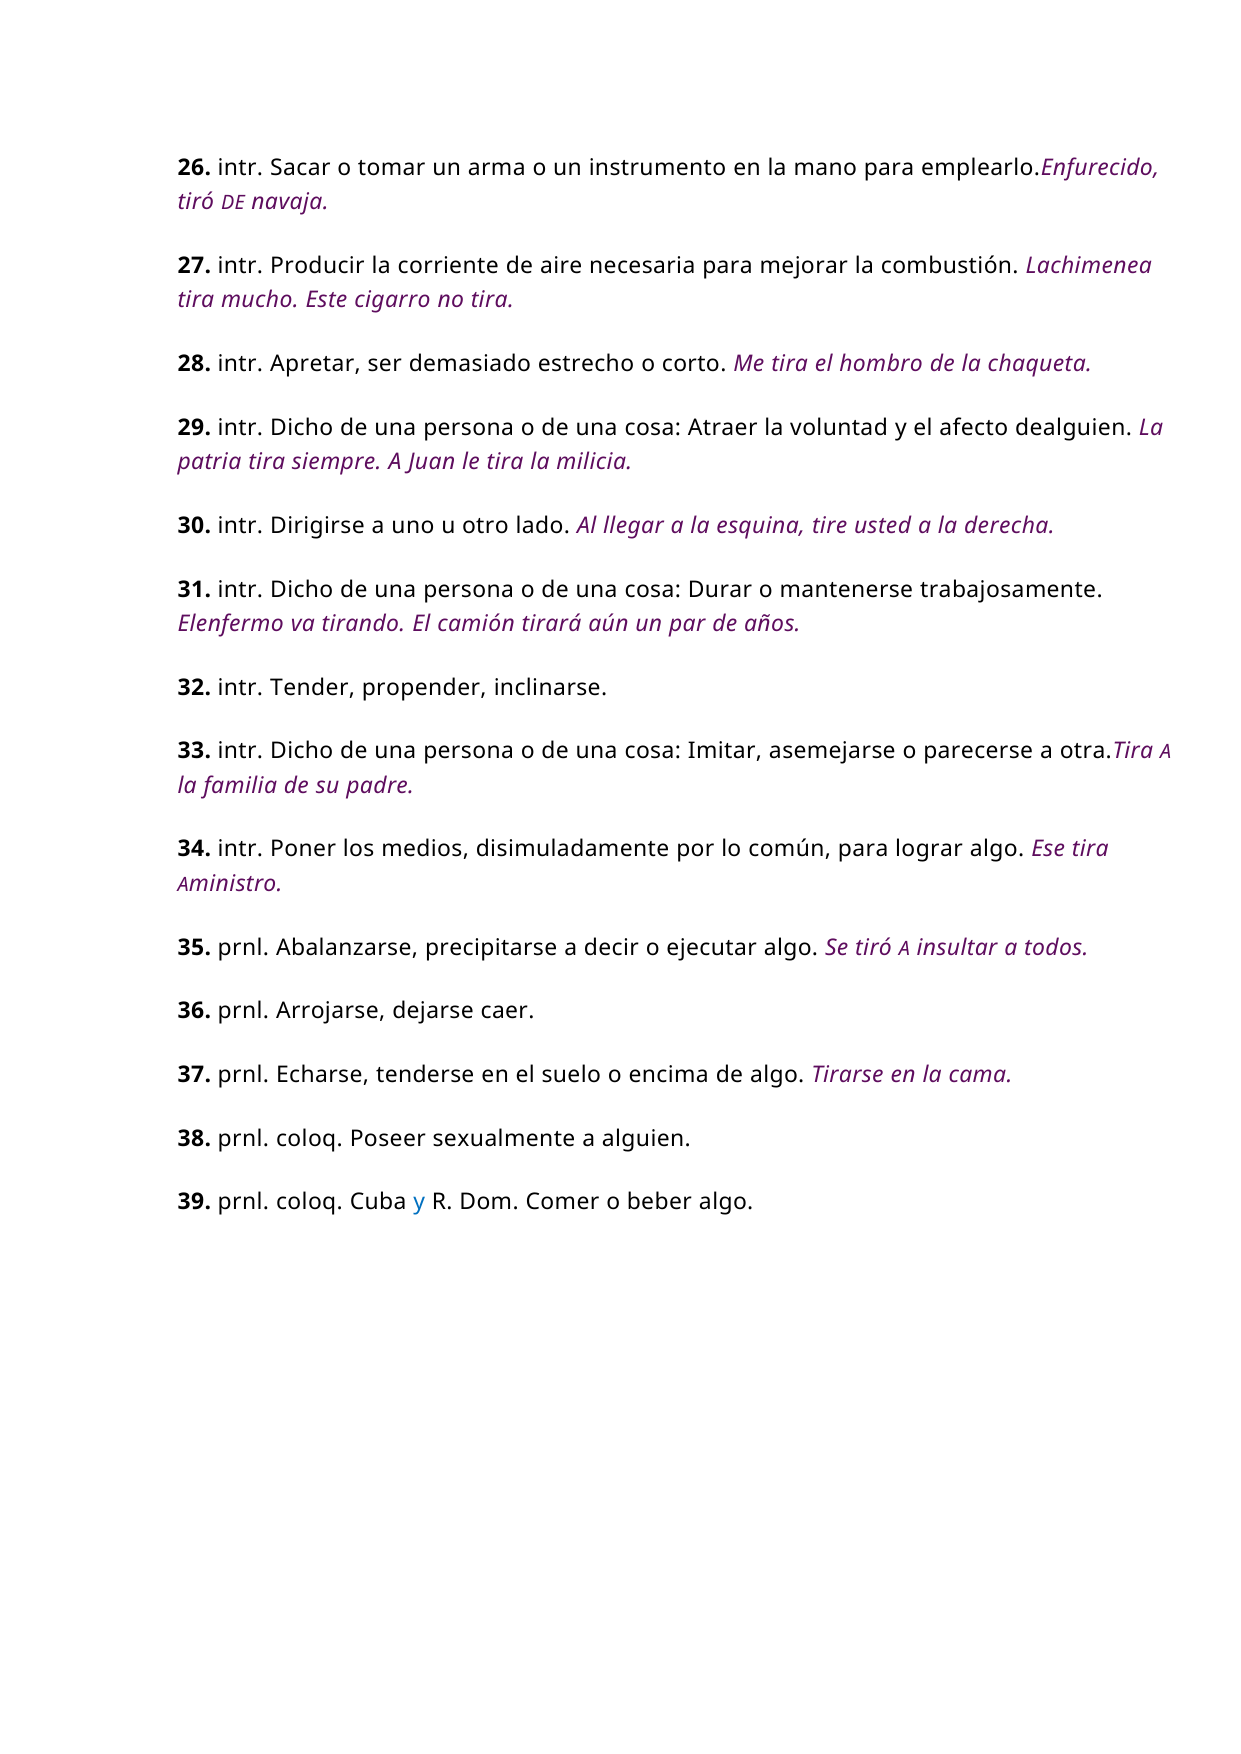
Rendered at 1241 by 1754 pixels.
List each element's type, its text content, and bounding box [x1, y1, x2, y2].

text 34. intr. Poner los medios, disimuladamente por lo común, para lograr algo. Ese tira Aministro. [177, 829, 1181, 898]
text 32. intr. Tender, propender, inclinarse. [177, 667, 1181, 702]
text 38. prnl. coloq. Poseer sexualmente a alguien. [177, 1118, 1181, 1153]
text 30. intr. Dirigirse a uno u otro lado. Al llegar a la esquina, tire usted a la derecha. [177, 506, 1181, 540]
text 31. intr. Dicho de una persona o de una cosa: Durar o mantenerse trabajosamente. Elenfermo va tirando. El camión tirará aún un par de años. [177, 569, 1181, 638]
text 33. intr. Dicho de una persona o de una cosa: Imitar, asemejarse o parecerse a otra.Tira A la familia de su padre. [177, 731, 1181, 800]
text 27. intr. Producir la corriente de aire necesaria para mejorar la combustión. Lachimenea tira mucho. Este cigarro no tira. [177, 246, 1181, 315]
text 37. prnl. Echarse, tenderse en el suelo o encima de algo. Tirarse en la cama. [177, 1054, 1181, 1089]
text 39. prnl. coloq. Cuba y R. Dom. Comer o beber algo. [177, 1182, 1181, 1216]
text 29. intr. Dicho de una persona o de una cosa: Atraer la voluntad y el afecto dealguien. La patria tira siempre. A Juan le tira la milicia. [177, 407, 1181, 476]
text 28. intr. Apretar, ser demasiado estrecho o corto. Me tira el hombro de la chaqueta. [177, 344, 1181, 378]
text 35. prnl. Abalanzarse, precipitarse a decir o ejecutar algo. Se tiró A insultar a todos. [177, 927, 1181, 962]
text 36. prnl. Arrojarse, dejarse caer. [177, 991, 1181, 1025]
text 26. intr. Sacar o tomar un arma o un instrumento en la mano para emplearlo.Enfurecido, tiró DE navaja. [177, 148, 1181, 217]
